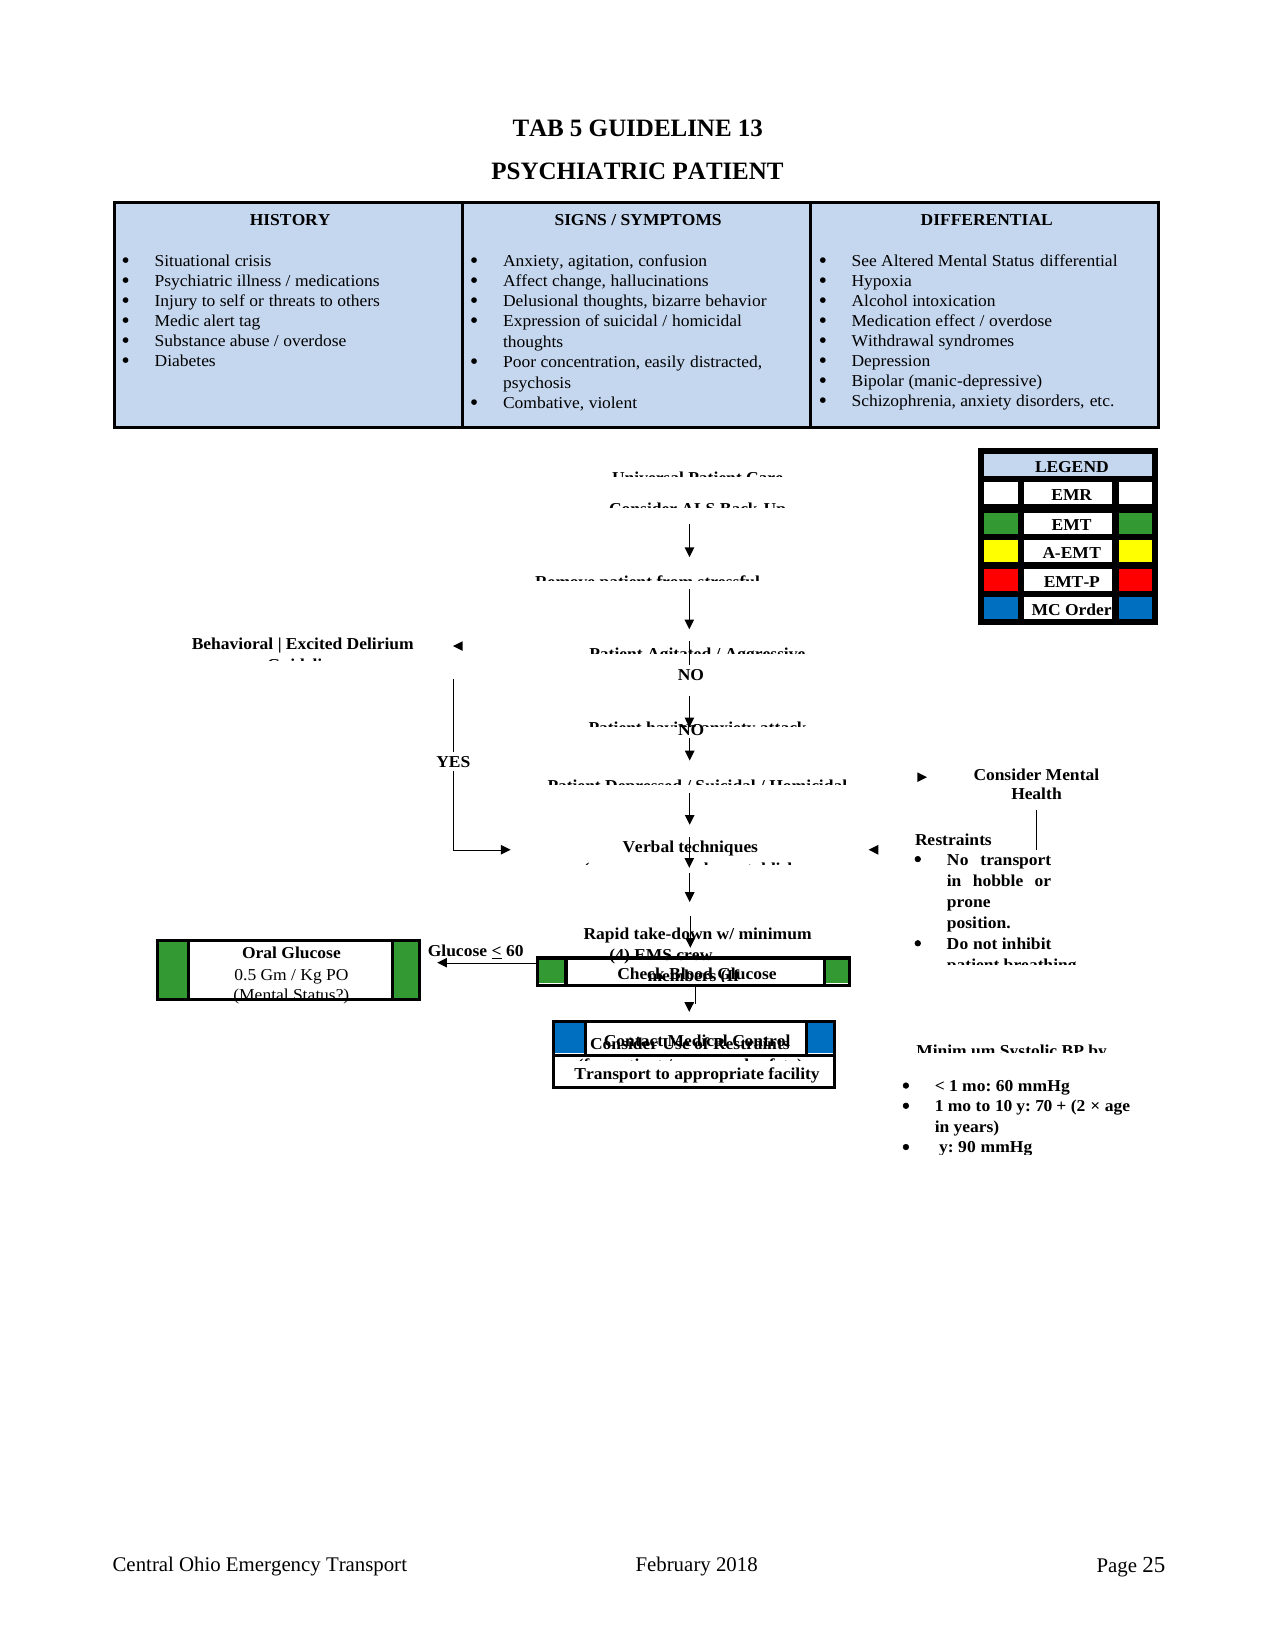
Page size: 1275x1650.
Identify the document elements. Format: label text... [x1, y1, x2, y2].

table_header LEGEND [984, 454, 1152, 476]
table_cell [984, 513, 1018, 534]
subtitle TAB 5 GUIDELINE 13 PSYCHIATRIC PATIENT [491, 113, 783, 184]
table_cell [984, 569, 1018, 591]
text NO [510, 720, 872, 739]
table_header DIFFERENTIAL See Altered Mental Status differential Hypoxia Alcohol intoxication Medication effect / overdose Withdrawal syndromes Depression Bipolar (manic-depressive) Schizophrenia, anxiety disorders, etc. [812, 204, 1157, 426]
table_header SIGNS / SYMPTOMS Anxiety, agitation, confusion Affect change, hallucinations Delusional thoughts, bizarre behavior Expression of suicidal / homicidal thoughts Poor concentration, easily distracted, psychosis Combative, violent [464, 204, 809, 426]
table_cell [1119, 513, 1152, 534]
text YES [436, 752, 1212, 771]
table_cell [1119, 569, 1152, 591]
list Glucose < 60 [428, 941, 1212, 960]
table_header HISTORY Situational crisis Psychiatric illness / medications Injury to self or threats to others Medic alert tag Substance abuse / overdose Diabetes [116, 204, 461, 426]
table_cell EMT-P [1024, 569, 1112, 591]
table_cell [1119, 540, 1152, 562]
text NO [510, 636, 871, 684]
table_cell A-EMT [1024, 540, 1112, 562]
table_cell [984, 540, 1018, 562]
table_cell [1119, 597, 1152, 619]
table_cell MC Order [1024, 597, 1112, 619]
table_cell EMR [1024, 482, 1112, 504]
table_cell [984, 597, 1018, 619]
table_cell [984, 482, 1018, 504]
table_cell [1119, 482, 1152, 504]
table_cell EMT [1024, 513, 1112, 534]
